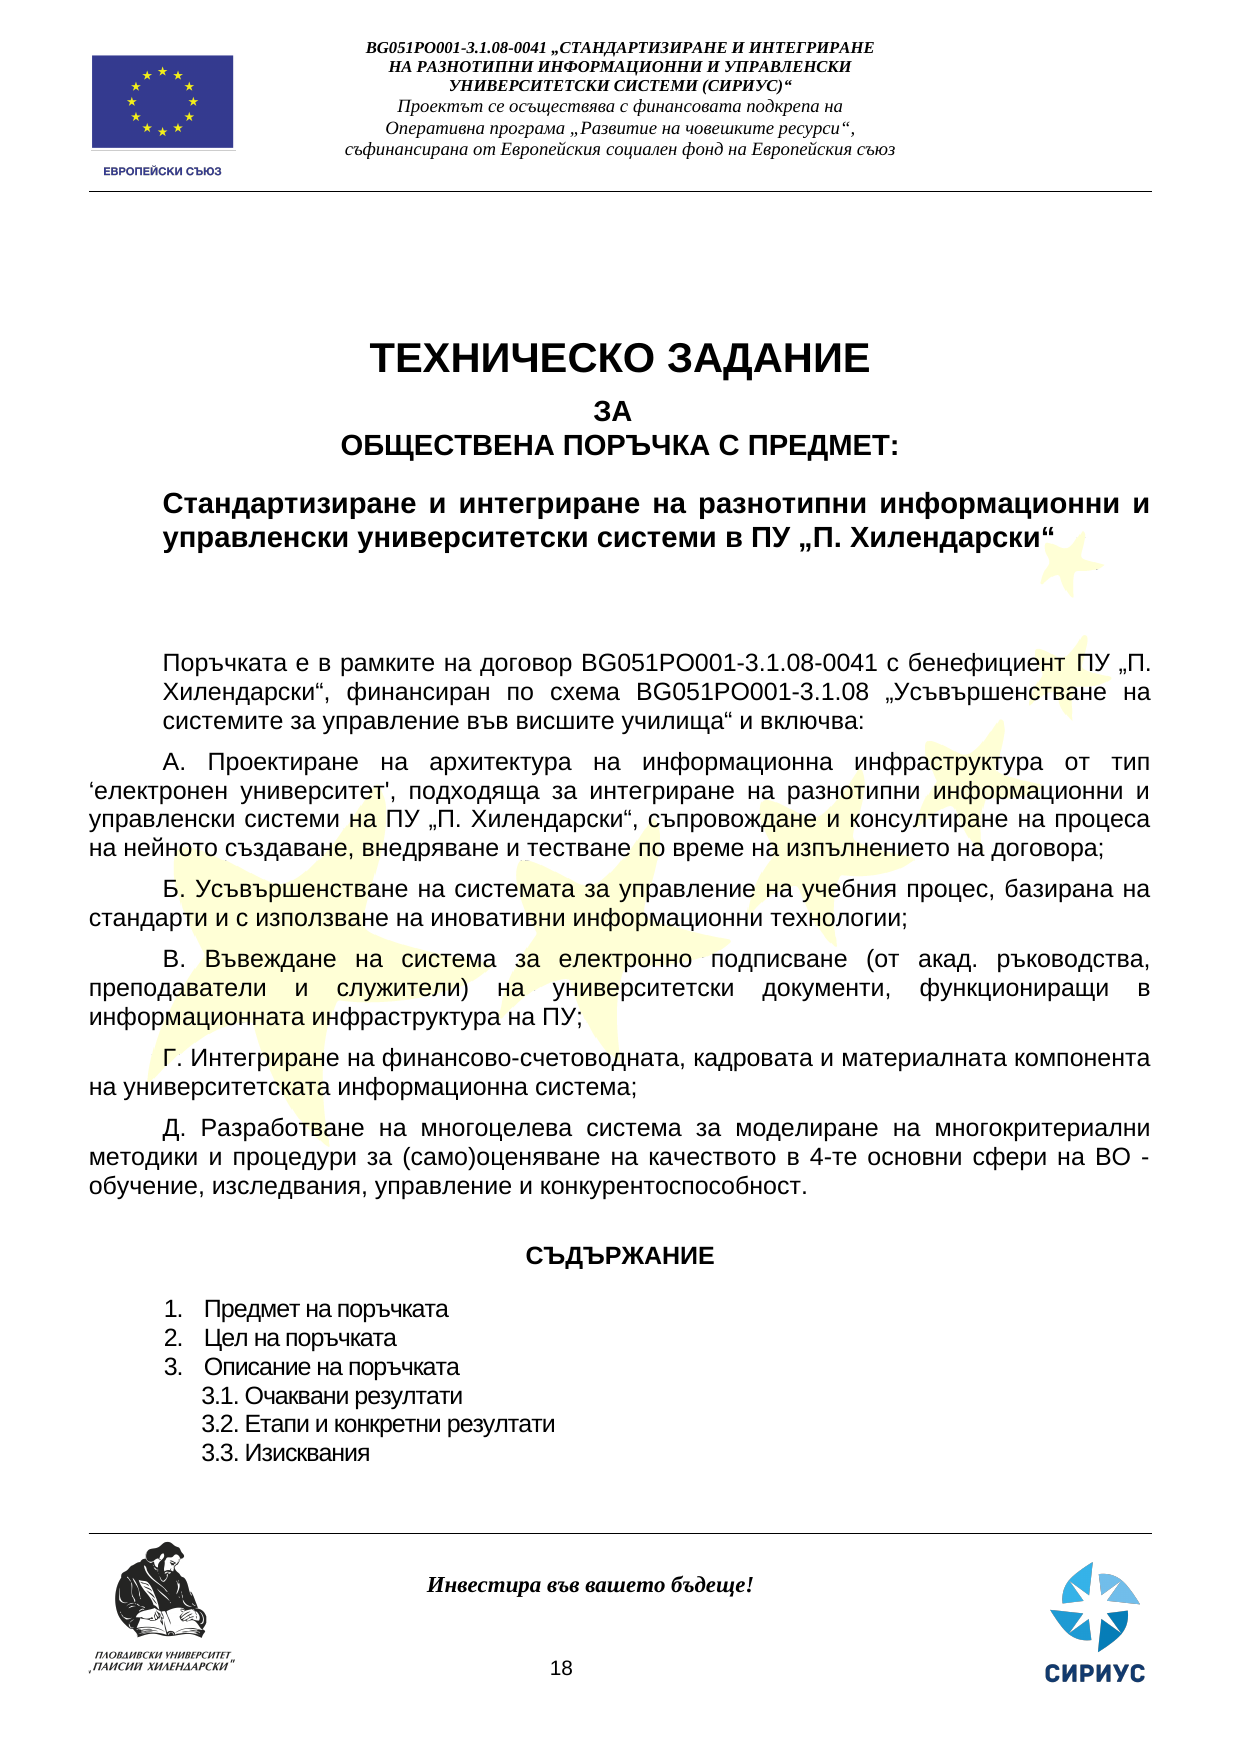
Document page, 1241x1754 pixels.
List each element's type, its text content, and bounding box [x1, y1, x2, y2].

text Поръчката е в рамките на договор BG051PO001-3.1.08-0041 с бенефициент ПУ „П. Хилендарски“, финансиран по схема BG051PO001-3.1.08 „Усъвършенстване на системите за управление във висшите училища“ и включва: [162, 648, 1152, 734]
list Предмет на поръчката [88, 1294, 1152, 1323]
text А. Проектиране на архитектура на информационна инфраструктура от тип ‘електронен университет', подходяща за интегриране на разнотипни информационни и управленски системи на ПУ „П. Хилендарски“, съпровождане и консултиране на процеса на нейното създаване, внедряване и тестване по време на изпълнението на договора; [88, 747, 1152, 862]
list Описание на поръчката [88, 1352, 1152, 1381]
picture [88, 1536, 246, 1676]
text 3.2. Етапи и конкретни резултати [201, 1409, 1152, 1438]
text ЗА [88, 394, 1137, 427]
text СЪДЪРЖАНИЕ [88, 1241, 1152, 1269]
list Цел на поръчката [88, 1323, 1152, 1352]
text 3.3. Изисквания [201, 1438, 1152, 1467]
text ТЕХНИЧЕСКО ЗАДАНИЕ [88, 333, 1152, 381]
text ОБЩЕСТВЕНА ПОРЪЧКА С ПРЕДМЕТ: [88, 427, 1152, 461]
text В. Въвеждане на система за електронно подписване (от акад. ръководства, преподаватели и служители) на университетски документи, функциониращи в информационната инфраструктура на ПУ; [88, 944, 1152, 1031]
text Стандартизиране и интегриране на разнотипни информационни и управленски университетски системи в ПУ „П. Хилендарски“ [162, 486, 1152, 553]
text Г. Интегриране на финансово-счетоводната, кадровата и материалната компонента на университетската информационна система; [88, 1043, 1152, 1101]
picture [91, 53, 237, 184]
text 3.1. Очаквани резултати [201, 1381, 1152, 1409]
text Б. Усъвършенстване на системата за управление на учебния процес, базирана на стандарти и с използване на иновативни информационни технологии; [88, 874, 1152, 932]
text Д. Разработване на многоцелева система за моделиране на многокритериални методики и процедури за (само)оценяване на качеството в 4-те основни сфери на ВО - обучение, изследвания, управление и конкурентоспособност. [88, 1113, 1152, 1199]
picture [1042, 1562, 1150, 1688]
